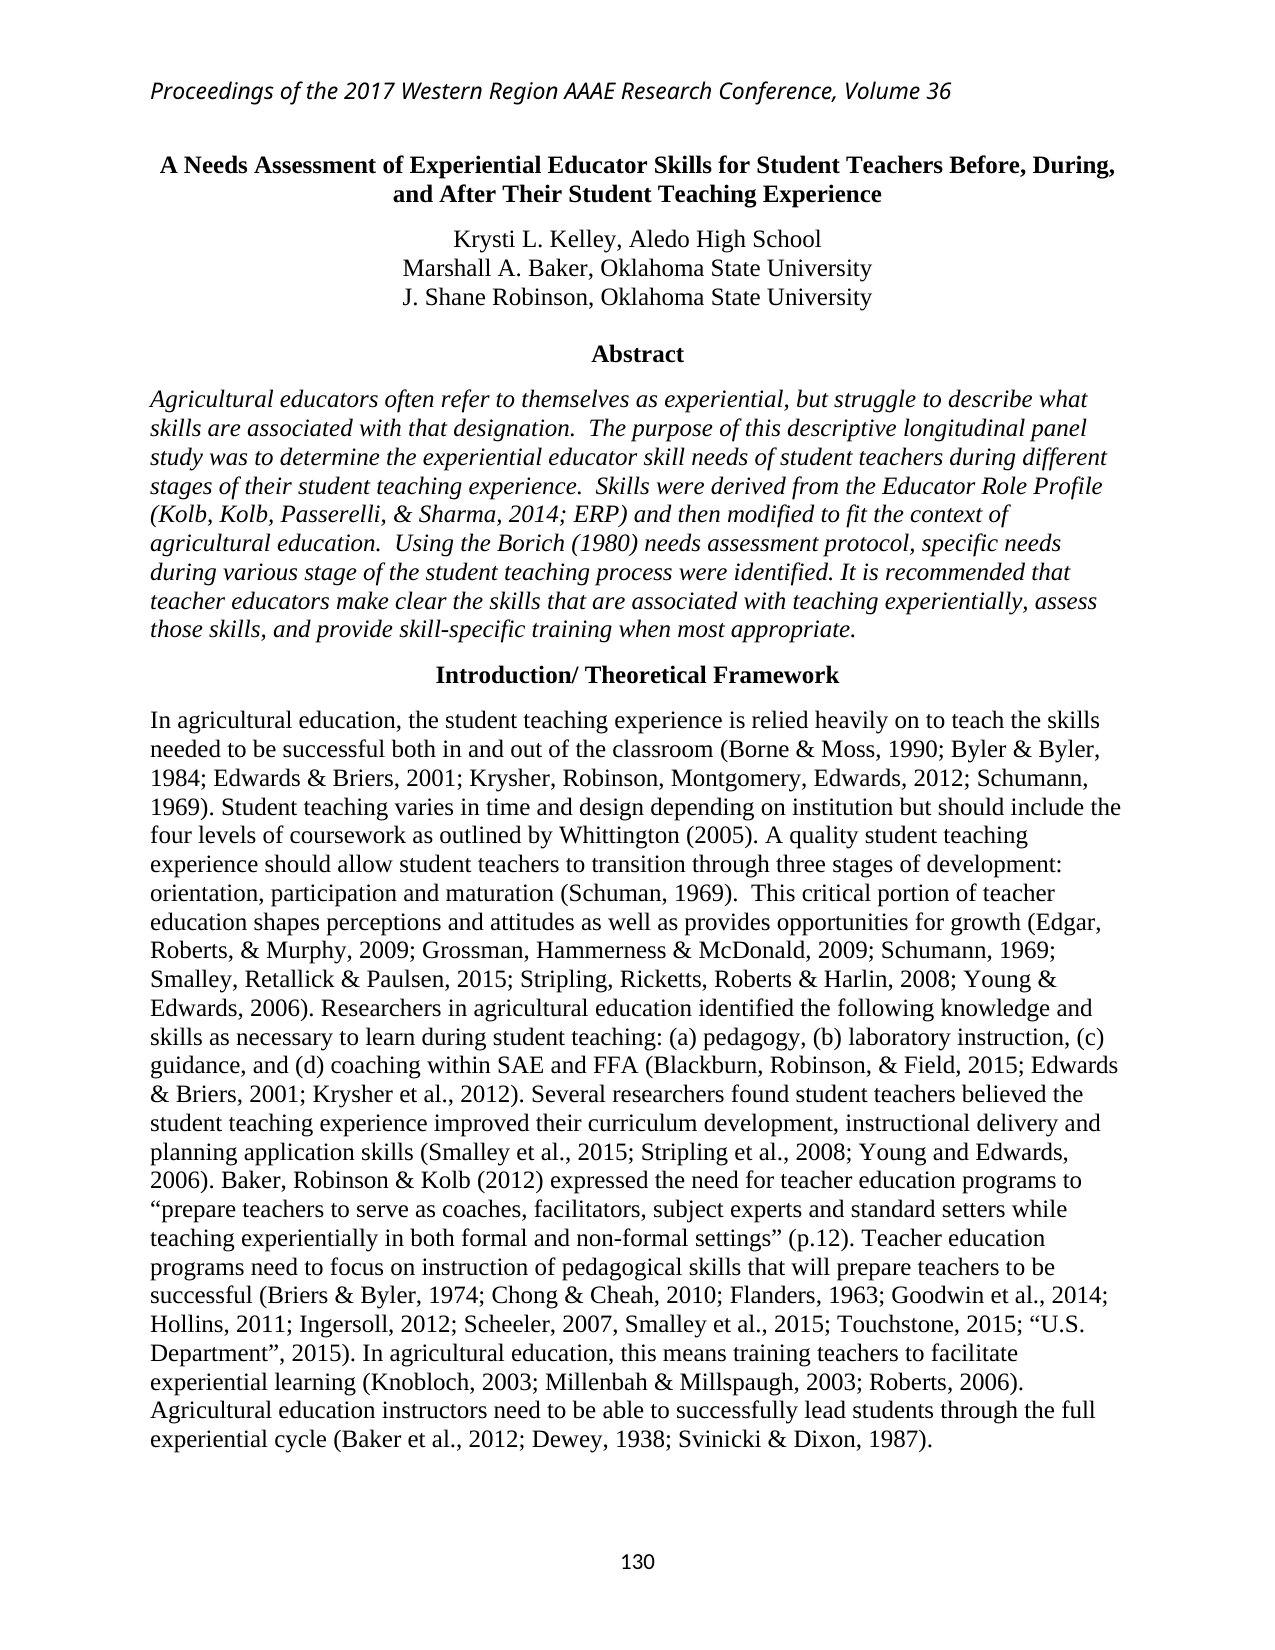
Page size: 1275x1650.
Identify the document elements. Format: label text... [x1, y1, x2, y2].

text Agricultural educators often refer to themselves as experiential, but struggle to describe what skills are associated with that designation. The purpose of this descriptive longitudinal panel study was to determine the experiential educator skill needs of student teachers during different stages of their student teaching experience. Skills were derived from the Educator Role Profile (Kolb, Kolb, Passerelli, & Sharma, 2014; ERP) and then modified to fit the context of agricultural education. Using the Borich (1980) needs assessment protocol, specific needs during various stage of the student teaching process were identified. It is recommended that teacher educators make clear the skills that are associated with teaching experientially, assess those skills, and provide skill-specific training when most appropriate. [150, 384, 1125, 643]
text J. Shane Robinson, Oklahoma State University [150, 282, 1125, 310]
text Abstract [150, 339, 1125, 368]
text In agricultural education, the student teaching experience is relied heavily on to teach the skills needed to be successful both in and out of the classroom (Borne & Moss, 1990; Byler & Byler, 1984; Edwards & Briers, 2001; Krysher, Robinson, Montgomery, Edwards, 2012; Schumann, 1969). Student teaching varies in time and design depending on institution but should include the four levels of coursework as outlined by Whittington (2005). A quality student teaching experience should allow student teachers to transition through three stages of development: orientation, participation and maturation (Schuman, 1969). This critical portion of teacher education shapes perceptions and attitudes as well as provides opportunities for growth (Edgar, Roberts, & Murphy, 2009; Grossman, Hammerness & McDonald, 2009; Schumann, 1969; Smalley, Retallick & Paulsen, 2015; Stripling, Ricketts, Roberts & Harlin, 2008; Young & Edwards, 2006). Researchers in agricultural education identified the following knowledge and skills as necessary to learn during student teaching: (a) pedagogy, (b) laboratory instruction, (c) guidance, and (d) coaching within SAE and FFA (Blackburn, Robinson, & Field, 2015; Edwards & Briers, 2001; Krysher et al., 2012). Several researchers found student teachers believed the student teaching experience improved their curriculum development, instructional delivery and planning application skills (Smalley et al., 2015; Stripling et al., 2008; Young and Edwards, 2006). Baker, Robinson & Kolb (2012) expressed the need for teacher education programs to “prepare teachers to serve as coaches, facilitators, subject experts and standard setters while teaching experientially in both formal and non-formal settings” (p.12). Teacher education programs need to focus on instruction of pedagogical skills that will prepare teachers to be successful (Briers & Byler, 1974; Chong & Cheah, 2010; Flanders, 1963; Goodwin et al., 2014; Hollins, 2011; Ingersoll, 2012; Scheeler, 2007, Smalley et al., 2015; Touchstone, 2015; “U.S. Department”, 2015). In agricultural education, this means training teachers to facilitate experiential learning (Knobloch, 2003; Millenbah & Millspaugh, 2003; Roberts, 2006). Agricultural education instructors need to be able to successfully lead students through the full experiential cycle (Baker et al., 2012; Dewey, 1938; Svinicki & Dixon, 1987). [150, 705, 1125, 1453]
text Introduction/ Theoretical Framework [150, 660, 1125, 689]
text A Needs Assessment of Experiential Educator Skills for Student Teachers Before, During, and After Their Student Teaching Experience [150, 150, 1125, 207]
text Marshall A. Baker, Oklahoma State University [150, 253, 1125, 282]
text Krysti L. Kelley, Aledo High School [150, 224, 1125, 253]
